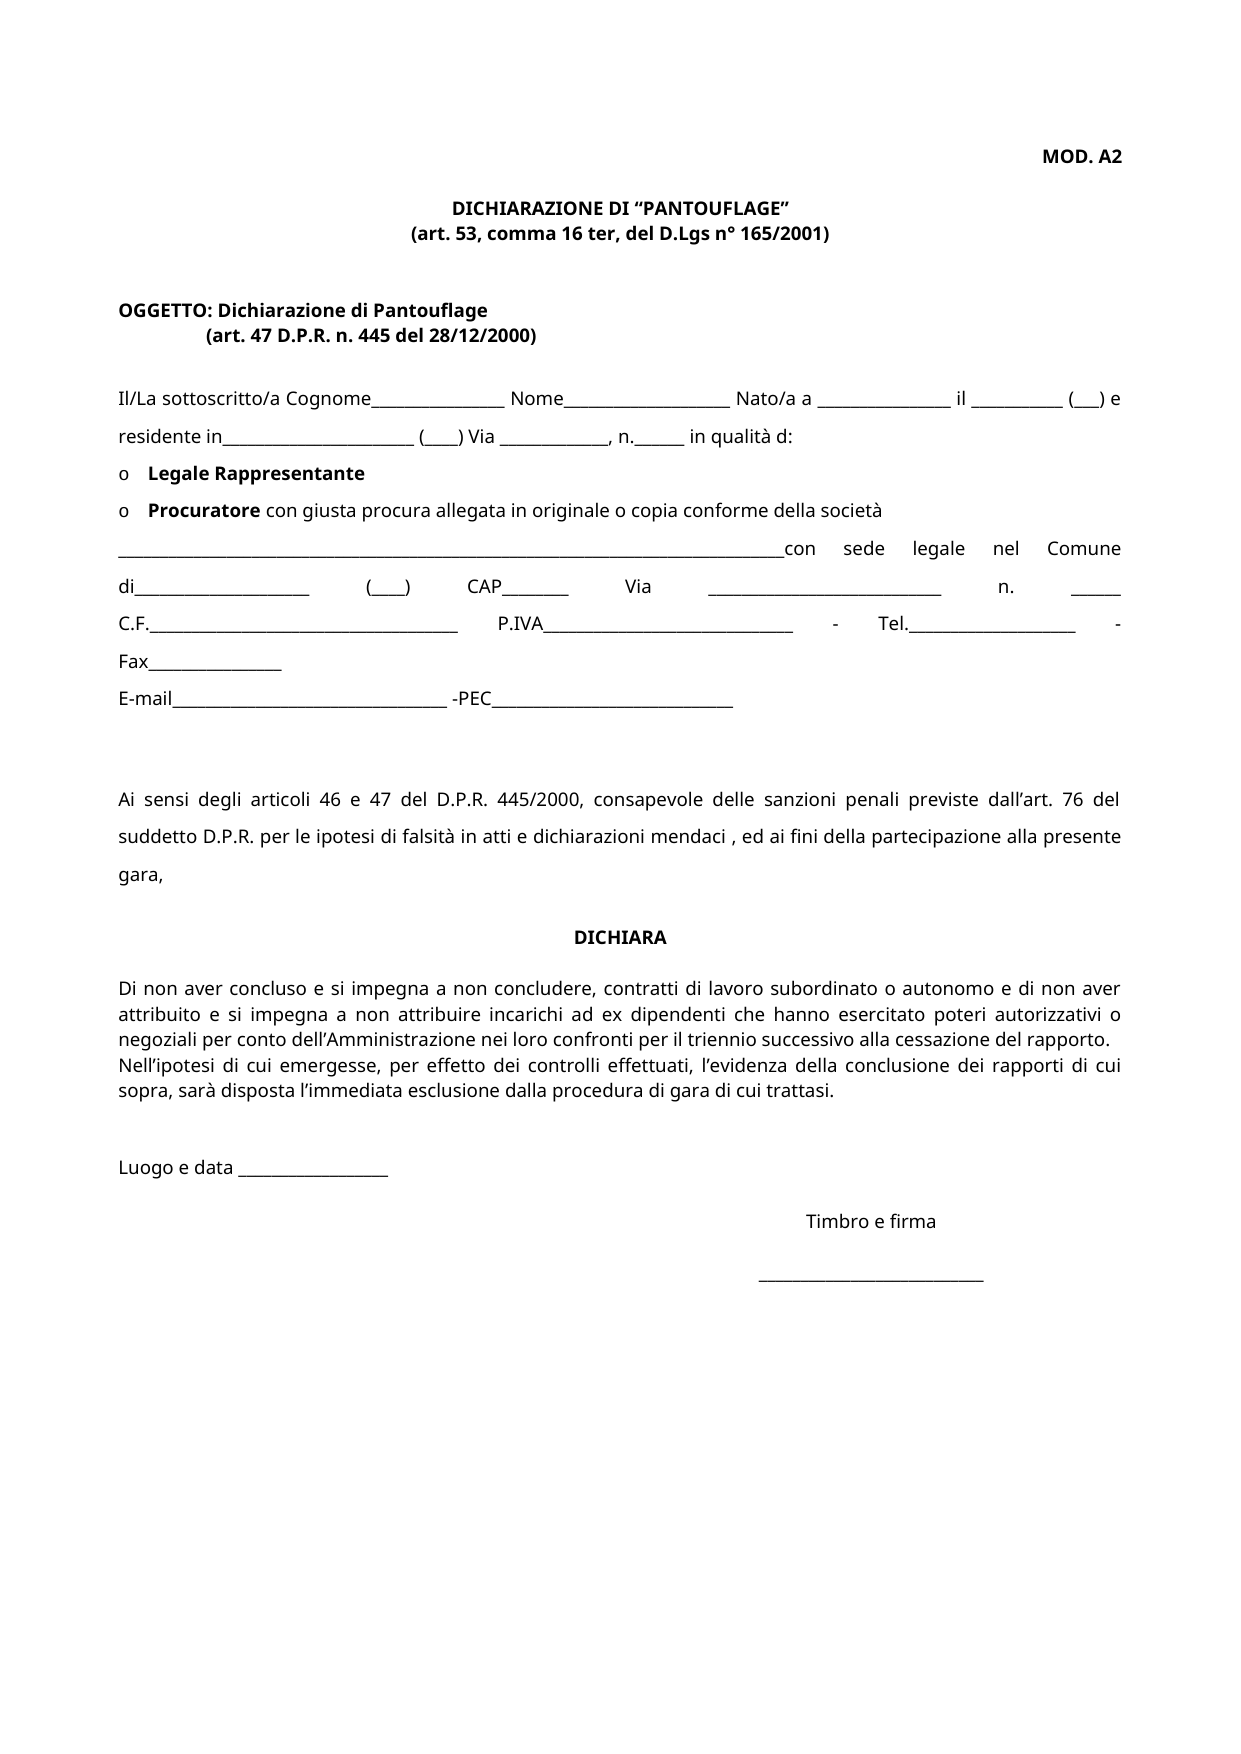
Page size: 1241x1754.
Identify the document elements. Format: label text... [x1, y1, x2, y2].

list Legale Rappresentante [118, 448, 1122, 486]
text DICHIARAZIONE DI “PANTOUFLAGE” [118, 195, 1122, 220]
text oggetto: dichiarazione di Pantouflage [118, 297, 1122, 322]
text ________________________________________________________________________________con sede legale nel Comune di_____________________ (____) CAP________ Via ____________________________ n. ______ C.F._____________________________________ P.IVA______________________________ - Tel.____________________ -Fax________________ [118, 523, 1122, 673]
text Il/La sottoscritto/a Cognome________________ Nome____________________ Nato/a a ________________ il ___________ (___) e residente in_______________________ (____) Via _____________, n.______ in qualità d: [118, 373, 1122, 448]
text Di non aver concluso e si impegna a non concludere, contratti di lavoro subordinato o autonomo e di non aver attribuito e si impegna a non attribuire incarichi ad ex dipendenti che hanno esercitato poteri autorizzativi o negoziali per conto dell’Amministrazione nei loro confronti per il triennio successivo alla cessazione del rapporto. [118, 976, 1122, 1052]
text Luogo e data __________________ [118, 1154, 1122, 1180]
text Timbro e firma [118, 1208, 1122, 1234]
text (art. 47 D.P.R. n. 445 del 28/12/2000) [118, 322, 1122, 348]
text E-mail_________________________________ -PEC_____________________________ [118, 673, 1122, 711]
text Ai sensi degli articoli 46 e 47 del D.P.R. 445/2000, consapevole delle sanzioni penali previste dall’art. 76 del suddetto D.P.R. per le ipotesi di falsità in atti e dichiarazioni mendaci , ed ai fini della partecipazione alla presente gara, [118, 774, 1122, 886]
text Nell’ipotesi di cui emergesse, per effetto dei controlli effettuati, l’evidenza della conclusione dei rapporti di cui sopra, sarà disposta l’immediata esclusione dalla procedura di gara di cui trattasi. [118, 1052, 1122, 1103]
text ___________________________ [118, 1259, 1122, 1285]
text (art. 53, comma 16 ter, del D.Lgs n° 165/2001) [118, 220, 1122, 246]
list Procuratore con giusta procura allegata in originale o copia conforme della società [118, 486, 1122, 523]
text DICHIARA [118, 924, 1122, 950]
text MOD. A2 [118, 144, 1122, 169]
